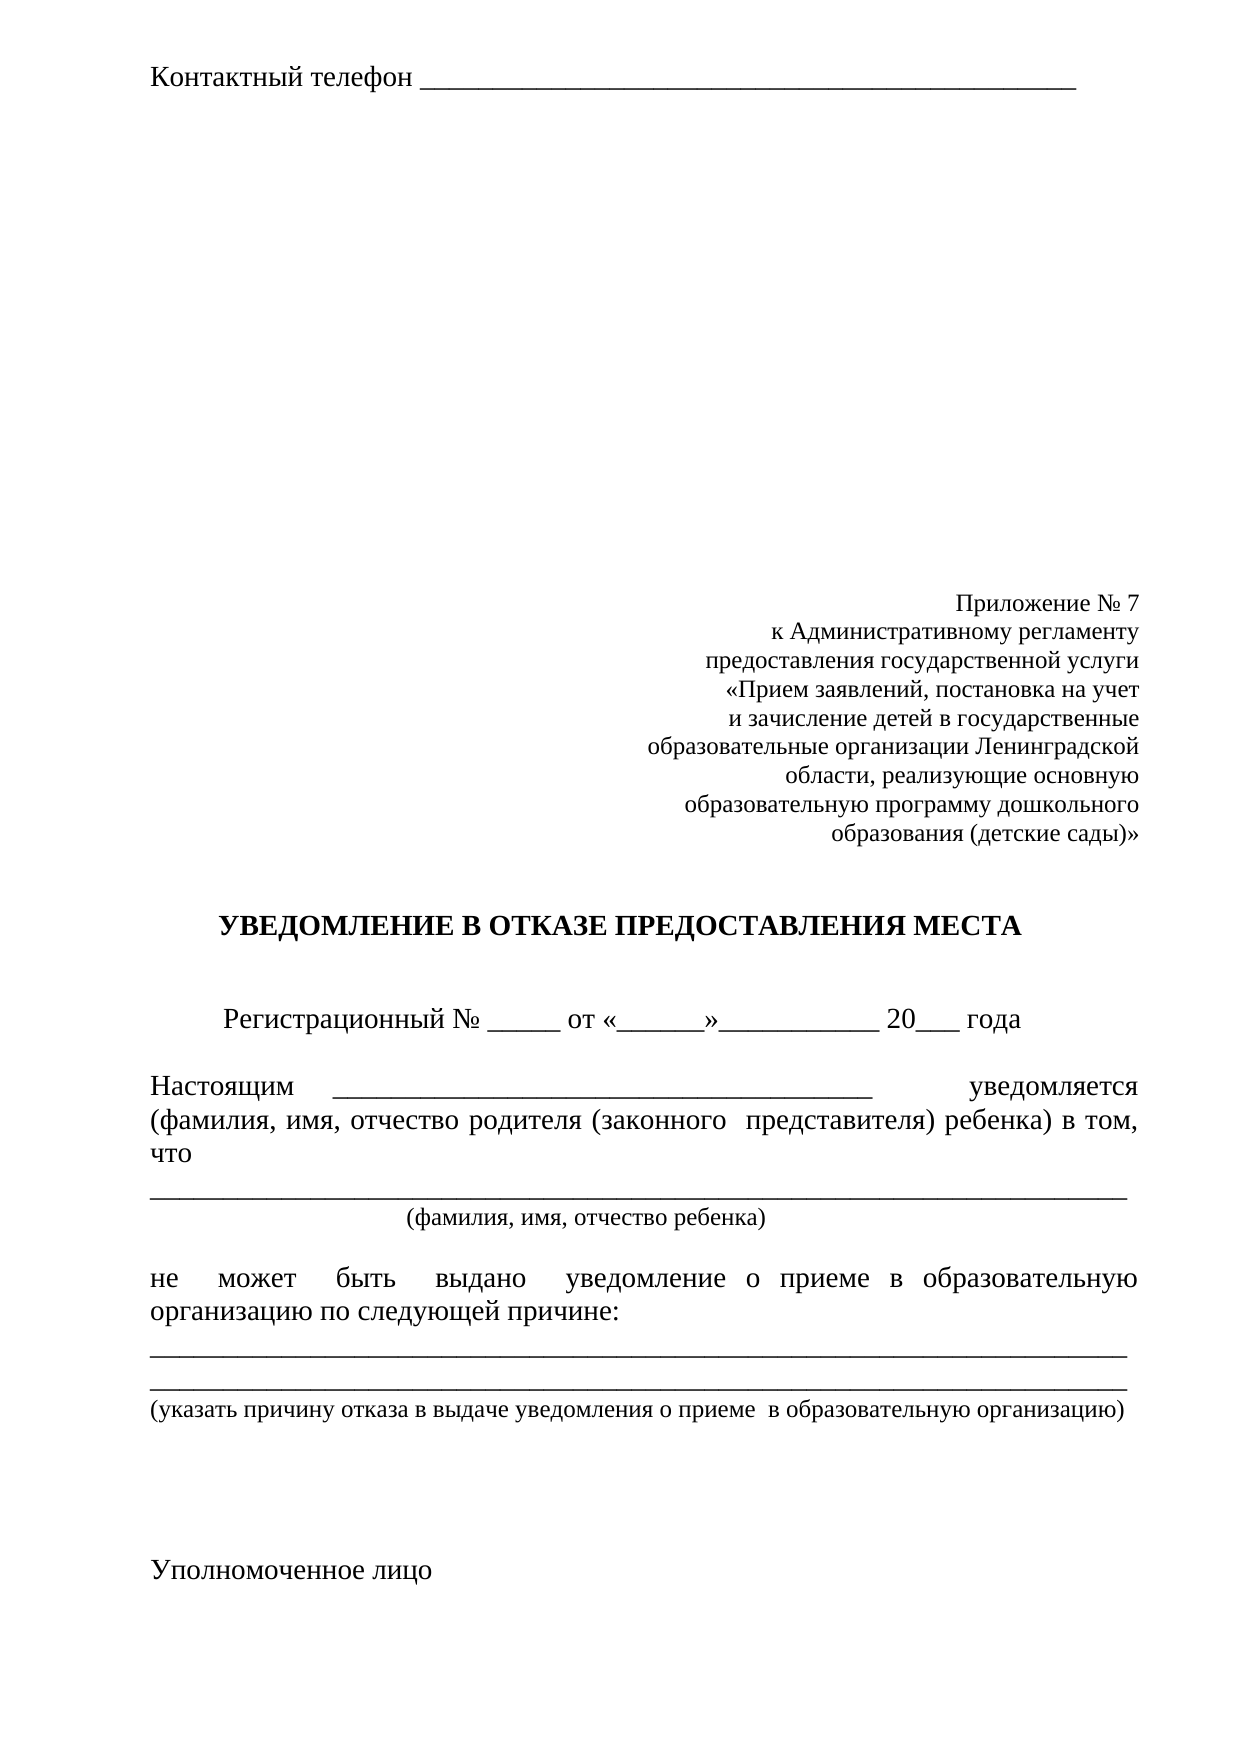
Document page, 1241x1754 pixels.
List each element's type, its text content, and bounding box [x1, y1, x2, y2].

text ___________________________________________________________________ [150, 1361, 1139, 1394]
text Регистрационный № _____ от «______»___________ 20___ года [150, 1001, 1139, 1035]
text Контактный телефон _____________________________________________ [150, 59, 1139, 93]
text (фамилия, имя, отчество ребенка) [150, 1202, 1139, 1231]
text образовательные организации Ленинградской [150, 731, 1139, 760]
text области, реализующие основную [150, 760, 1139, 789]
text «Прием заявлений, постановка на учет [150, 674, 1139, 703]
text не может быть выдано уведомление о приеме в образовательную организацию по следующей причине: [150, 1260, 1139, 1327]
text Приложение № 7 [150, 588, 1139, 616]
text к Административному регламенту [150, 616, 1139, 645]
text (указать причину отказа в выдаче уведомления о приеме в образовательную организацию) [150, 1394, 1139, 1423]
text УВЕДОМЛЕНИЕ В ОТКАЗЕ ПРЕДОСТАВЛЕНИЯ МЕСТА [150, 908, 1090, 942]
text образования (детские сады)» [150, 818, 1139, 846]
text и зачисление детей в государственные [150, 703, 1139, 731]
text Настоящим _____________________________________ уведомляется (фамилия, имя, отчество родителя (законного представителя) ребенка) в том, что ___________________________________________________________________ [150, 1068, 1139, 1202]
text Уполномоченное лицо [150, 1552, 1090, 1586]
text предоставления государственной услуги [150, 645, 1139, 674]
text ___________________________________________________________________ [150, 1327, 1139, 1361]
text образовательную программу дошкольного [150, 789, 1139, 818]
